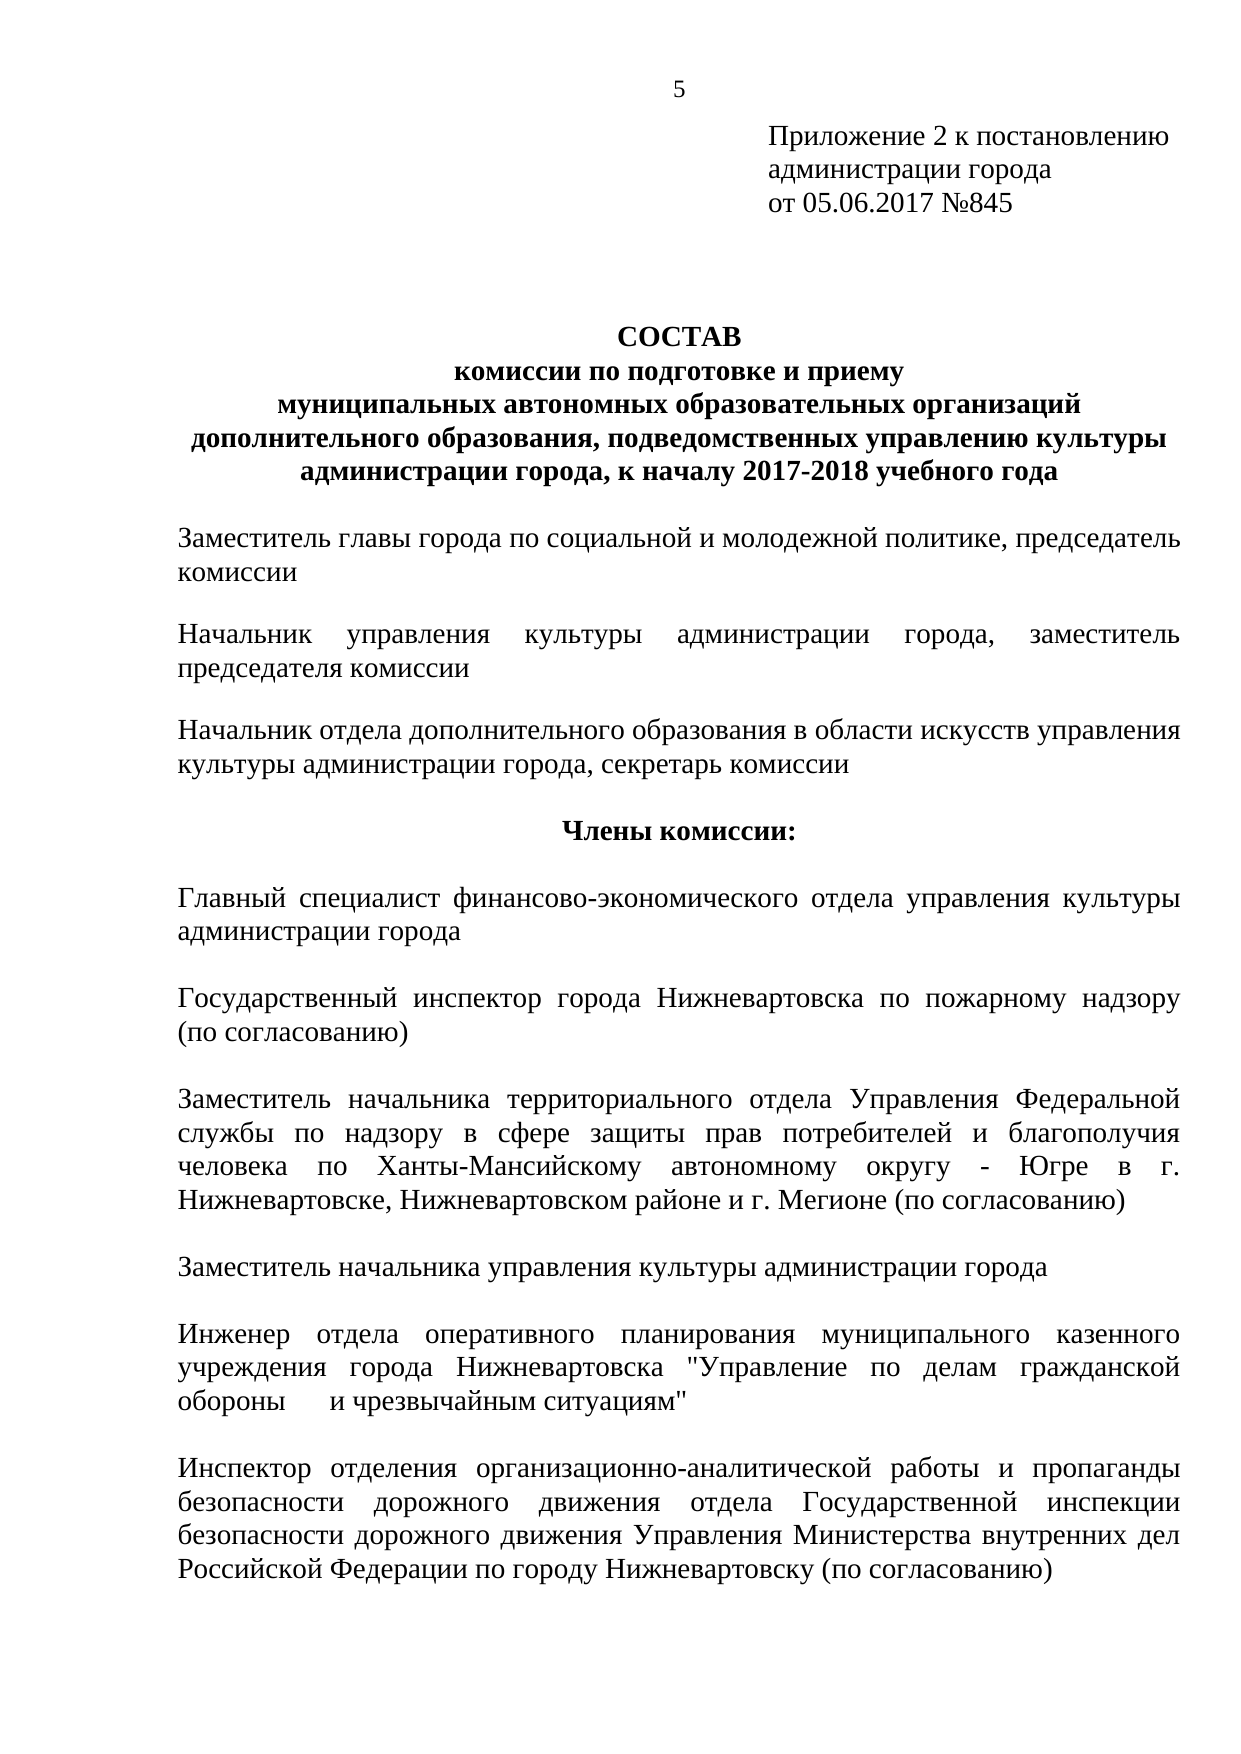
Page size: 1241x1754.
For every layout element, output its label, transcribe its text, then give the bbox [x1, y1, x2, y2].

table_header Заместитель главы города по социальной и молодежной политике, председатель комиссии [166, 521, 1192, 616]
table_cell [166, 846, 1192, 1613]
table_cell Начальник отдела дополнительного образования в области искусств управления культуры администрации города, секретарь комиссии [166, 712, 1192, 813]
text муниципальных автономных образовательных организаций [177, 386, 1181, 420]
text от 05.06.2017 №845 [177, 185, 1181, 219]
text комиссии по подготовке и приему [177, 353, 1181, 386]
text администрации города, к началу 2017-2018 учебного года [177, 453, 1181, 487]
table_cell Начальник управления культуры администрации города, заместитель председателя комиссии [166, 616, 1192, 712]
table_cell Члены комиссии: [166, 813, 1192, 846]
text администрации города [177, 152, 1181, 185]
text дополнительного образования, подведомственных управлению культуры [177, 420, 1181, 453]
text Приложение 2 к постановлению [177, 118, 1181, 152]
text СОСТАВ [177, 319, 1181, 353]
